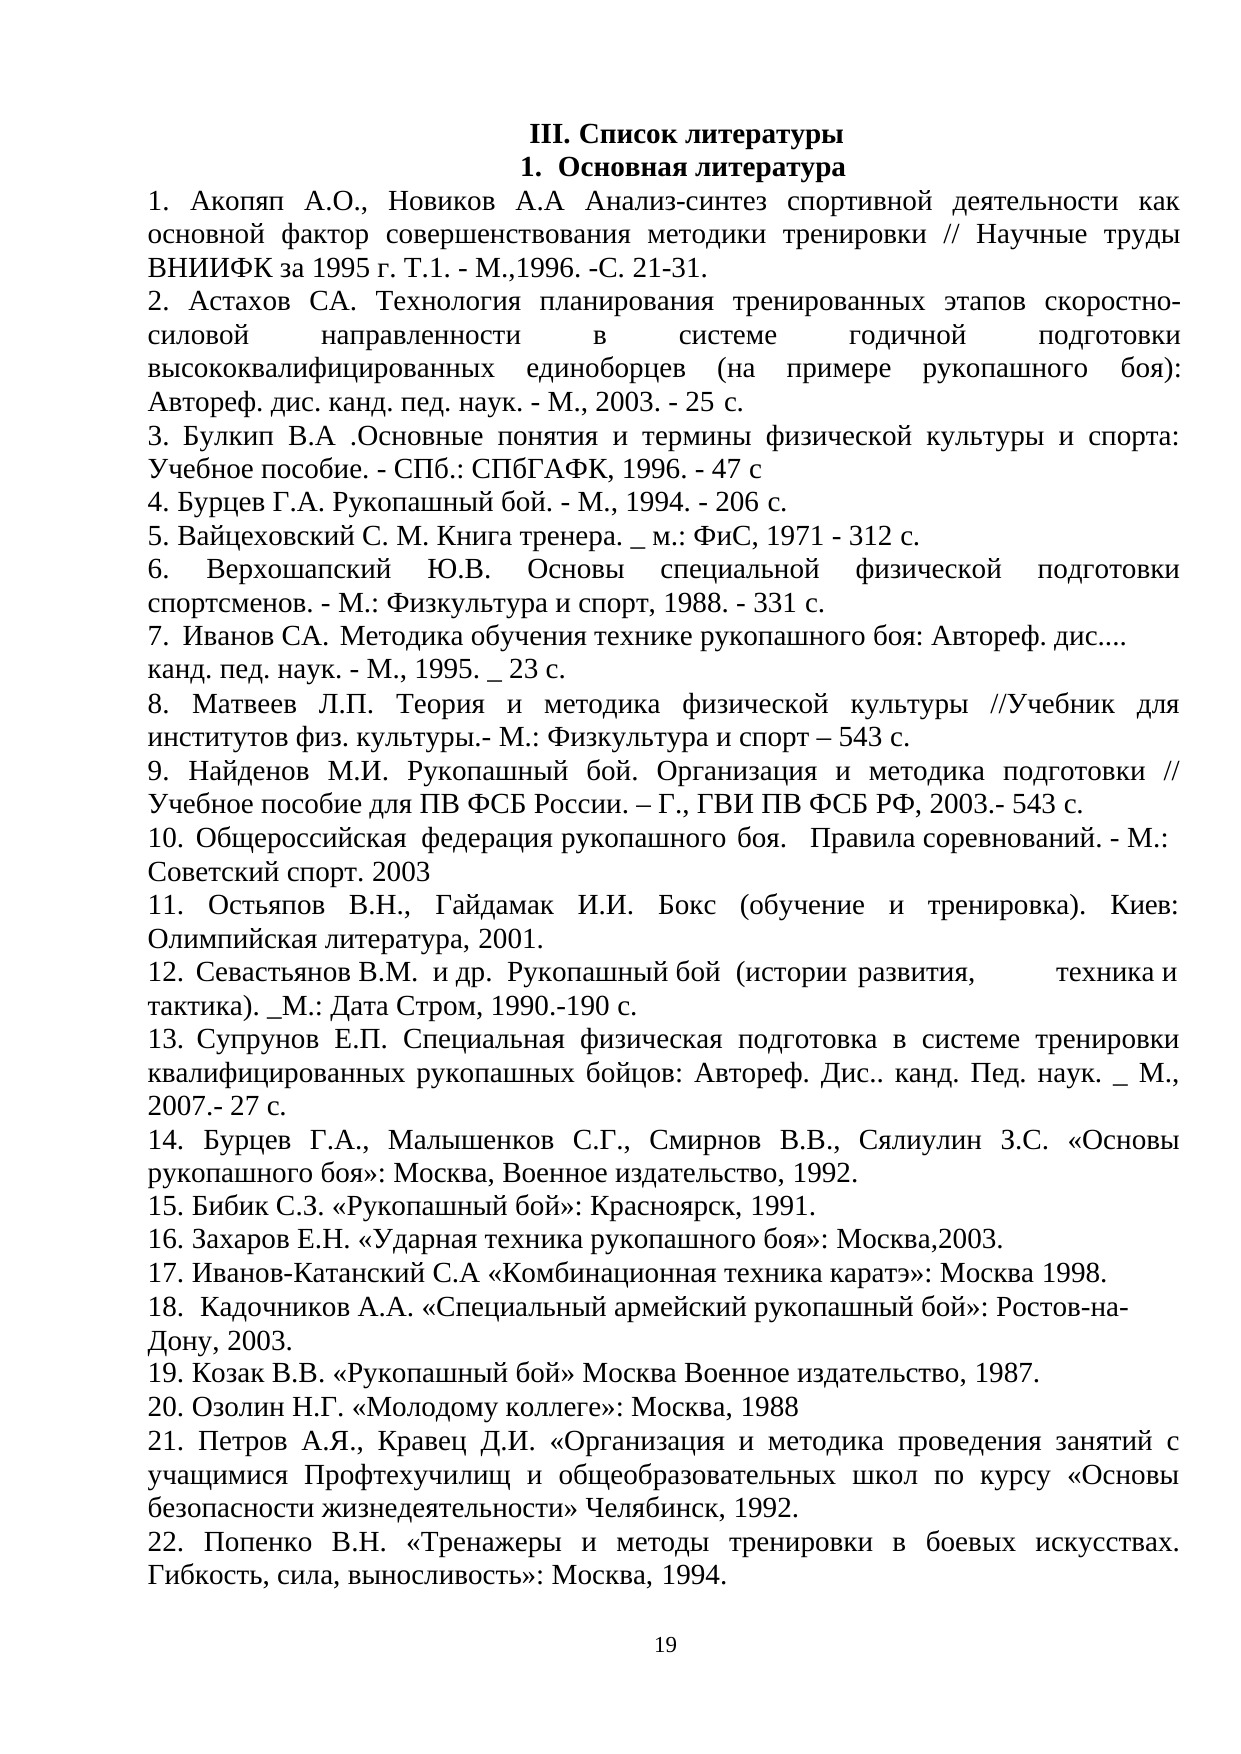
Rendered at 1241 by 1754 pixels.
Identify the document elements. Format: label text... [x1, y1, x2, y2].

list Акопяп А.О., Новиков А.А Анализ-синтез спортивной деятельности как основной фактор совершенствования методики тренировки // Научные труды ВНИИФК за 1995 г. Т.1. - М.,1996. -С. 21-31. [147, 183, 1181, 283]
list Попенко В.Н. «Тренажеры и методы тренировки в боевых искусствах. Гибкость, сила, выносливость»: Москва, 1994. [147, 1524, 1181, 1591]
list Петров А.Я., Кравец Д.И. «Организация и методика проведения занятий с учащимися Профтехучилищ и общеобразовательных школ по курсу «Основы безопасности жизнедеятельности» Челябинск, 1992. [147, 1423, 1180, 1524]
list Общероссийская федерация рукопашного боя. Правила соревнований. - М.: Советский спорт. 2003 [147, 820, 1182, 887]
list Остьяпов В.Н., Гайдамак И.И. Бокс (обучение и тренировка). Киев: Олимпийская литература, 2001. [147, 887, 1181, 954]
list Иванов-Катанский С.А «Комбинационная техника каратэ»: Москва 1998. [147, 1256, 1194, 1289]
list Основная литература [520, 150, 1194, 183]
list Захаров Е.Н. «Ударная техника рукопашного боя»: Москва,2003. [147, 1222, 1194, 1256]
list Кадочников А.А. «Специальный армейский рукопашный бой»: Ростов-на- Дону, 2003. [147, 1289, 1181, 1356]
list Бибик С.З. «Рукопашный бой»: Красноярск, 1991. [147, 1189, 1194, 1222]
list Вайцеховский С. М. Книга тренера. _ м.: ФиС, 1971 - 312 с. [147, 518, 1194, 552]
list Бурцев Г.А., Малышенков С.Г., Смирнов В.В., Сялиулин З.С. «Основы рукопашного боя»: Москва, Военное издательство, 1992. [147, 1122, 1180, 1189]
list Бурцев Г.А. Рукопашный бой. - М., 1994. - 206 с. [147, 485, 1194, 518]
list Булкип В.А .Основные понятия и термины физической культуры и спорта: Учебное пособие. - СПб.: СПбГАФК, 1996. - 47 с [147, 418, 1181, 485]
list Матвеев Л.П. Теория и методика физической культуры //Учебник для институтов физ. культуры.- М.: Физкультура и спорт – 543 с. [147, 686, 1180, 753]
list Озолин Н.Г. «Молодому коллеге»: Москва, 1988 [147, 1390, 1194, 1423]
list Найденов М.И. Рукопашный бой. Организация и методика подготовки // Учебное пособие для ПВ ФСБ России. – Г., ГВИ ПВ ФСБ РФ, 2003.- 543 с. [147, 753, 1181, 820]
list Козак В.В. «Рукопашный бой» Москва Военное издательство, 1987. [147, 1356, 1194, 1390]
list Супрунов Е.П. Специальная физическая подготовка в системе тренировки квалифицированных рукопашных бойцов: Автореф. Дис.. канд. Пед. наук. _ М., 2007.- 27 с. [147, 1021, 1180, 1122]
list Верхошапский Ю.В. Основы специальной физической подготовки спортсменов. - М.: Физкультура и спорт, 1988. - 331 с. [147, 552, 1181, 619]
list Иванов СА. Методика обучения технике рукопашного боя: Автореф. дис.... [147, 619, 1194, 652]
text канд. пед. наук. - М., 1995. _ 23 с. [147, 652, 1194, 686]
list Астахов СА. Технология планирования тренированных этапов скоростно- силовой направленности в системе годичной подготовки высококвалифицированных единоборцев (на примере рукопашного боя): Автореф. дис. канд. пед. наук. - М., 2003. - 25 с. [147, 283, 1182, 418]
subtitle Список литературы [529, 116, 1194, 150]
list Севастьянов В.М. и др. Рукопашный бой (истории развития, техника и тактика). _М.: Дата Стром, 1990.-190 с. [147, 954, 1181, 1021]
